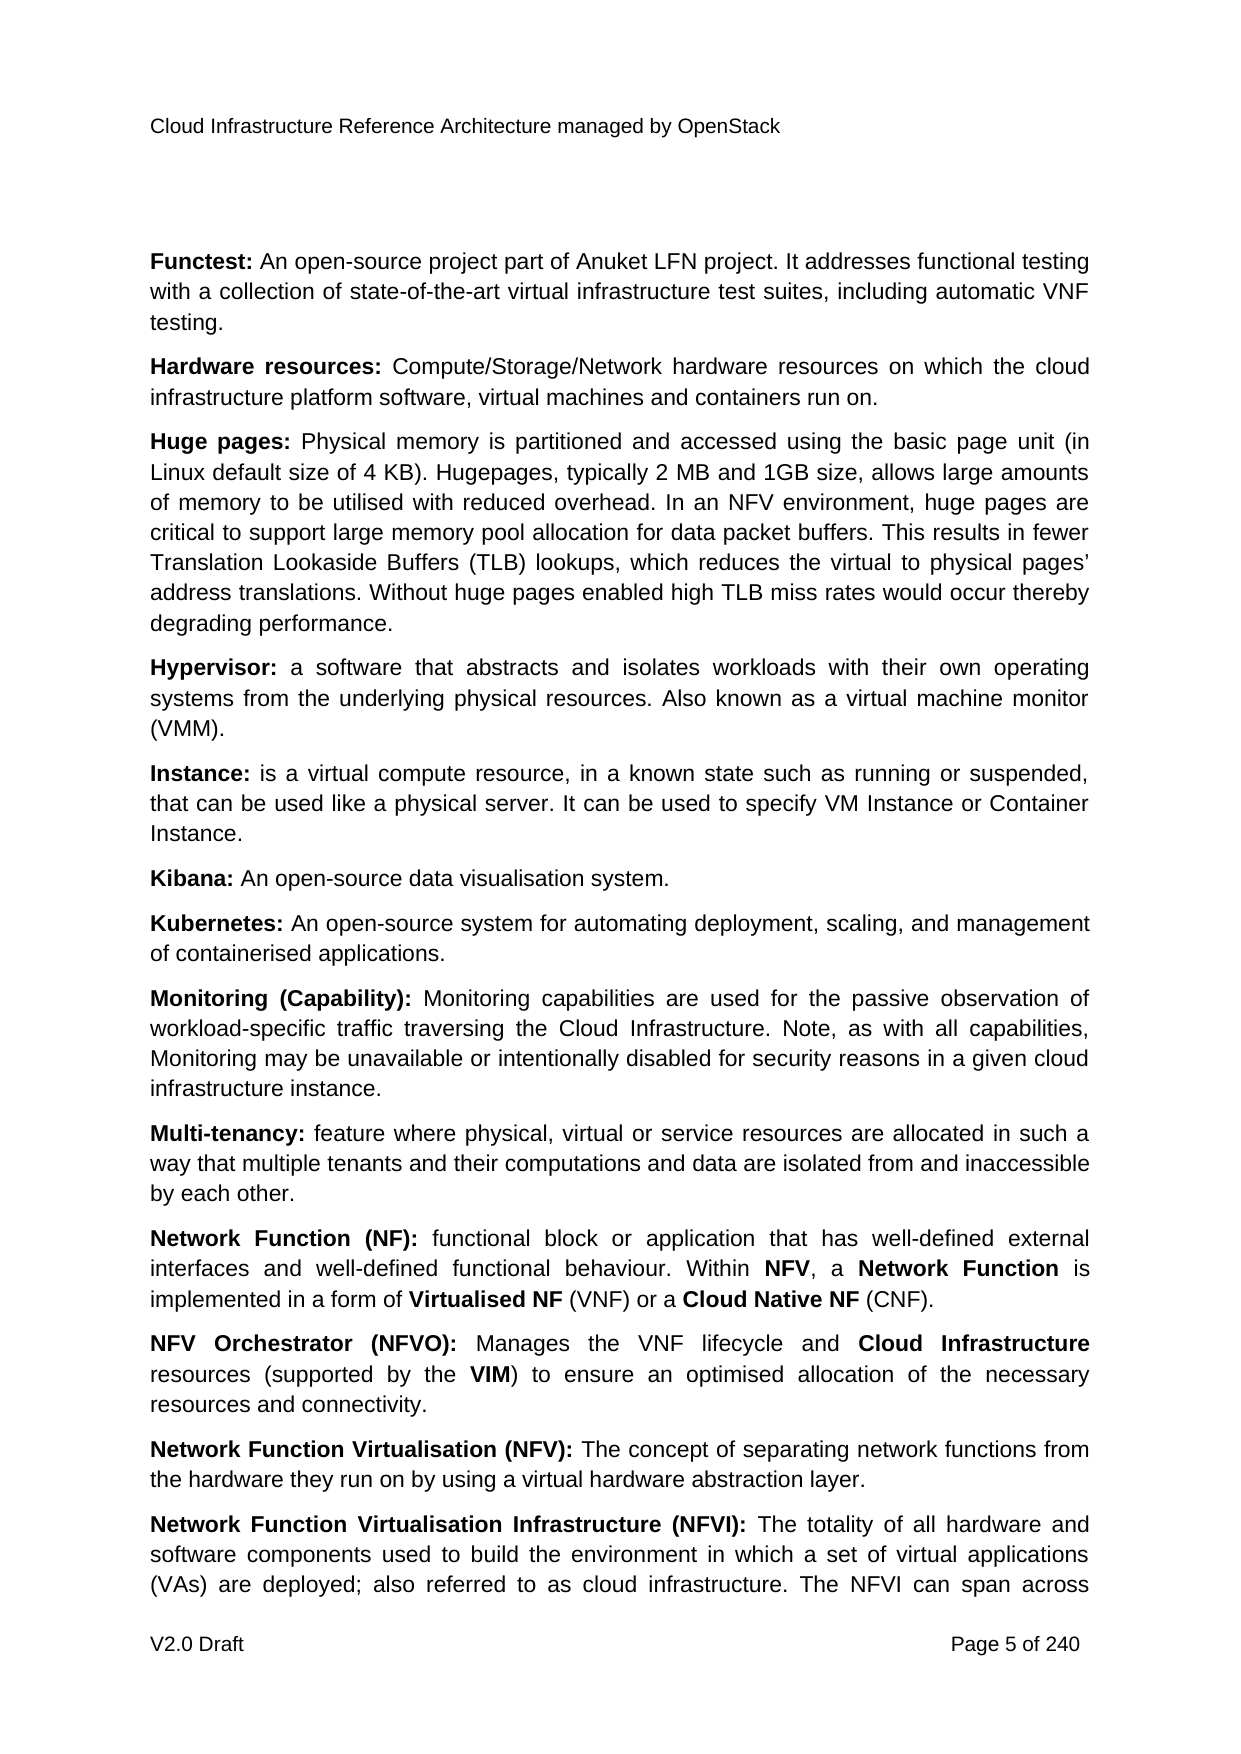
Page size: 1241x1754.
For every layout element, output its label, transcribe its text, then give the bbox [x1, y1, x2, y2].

text Huge pages: Physical memory is partitioned and accessed using the basic page unit (in Linux default size of 4 KB). Hugepages, typically 2 MB and 1GB size, allows large amounts of memory to be utilised with reduced overhead. In an NFV environment, huge pages are critical to support large memory pool allocation for data packet buffers. This results in fewer Translation Lookaside Buffers (TLB) lookups, which reduces the virtual to physical pages’ address translations. Without huge pages enabled high TLB miss rates would occur thereby degrading performance. [150, 428, 1090, 636]
text Multi-tenancy: feature where physical, virtual or service resources are allocated in such a way that multiple tenants and their computations and data are isolated from and inaccessible by each other. [150, 1120, 1090, 1207]
text Instance: is a virtual compute resource, in a known state such as running or suspended, that can be used like a physical server. It can be used to specify VM Instance or Container Instance. [150, 759, 1090, 846]
text Kubernetes: An open-source system for automating deployment, scaling, and management of containerised applications. [150, 909, 1090, 966]
text Kibana: An open-source data visualisation system. [150, 865, 1090, 891]
text Functest: An open-source project part of Anuket LFN project. It addresses functional testing with a collection of state-of-the-art virtual infrastructure test suites, including automatic VNF testing. [150, 248, 1090, 335]
text Network Function (NF): functional block or application that has well-defined external interfaces and well-defined functional behaviour. Within NFV, a Network Function is implemented in a form of Virtualised NF (VNF) or a Cloud Native NF (CNF). [150, 1225, 1090, 1312]
text NFV Orchestrator (NFVO): Manages the VNF lifecycle and Cloud Infrastructure resources (supported by the VIM) to ensure an optimised allocation of the necessary resources and connectivity. [150, 1330, 1090, 1417]
text Monitoring (Capability): Monitoring capabilities are used for the passive observation of workload-specific traffic traversing the Cloud Infrastructure. Note, as with all capabilities, Monitoring may be unavailable or intentionally disabled for security reasons in a given cloud infrastructure instance. [150, 984, 1090, 1101]
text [150, 1511, 1090, 1597]
text Hypervisor: a software that abstracts and isolates workloads with their own operating systems from the underlying physical resources. Also known as a virtual machine monitor (VMM). [150, 654, 1090, 741]
text Network Function Virtualisation (NFV): The concept of separating network functions from the hardware they run on by using a virtual hardware abstraction layer. [150, 1436, 1090, 1492]
text Hardware resources: Compute/Storage/Network hardware resources on which the cloud infrastructure platform software, virtual machines and containers run on. [150, 353, 1090, 410]
